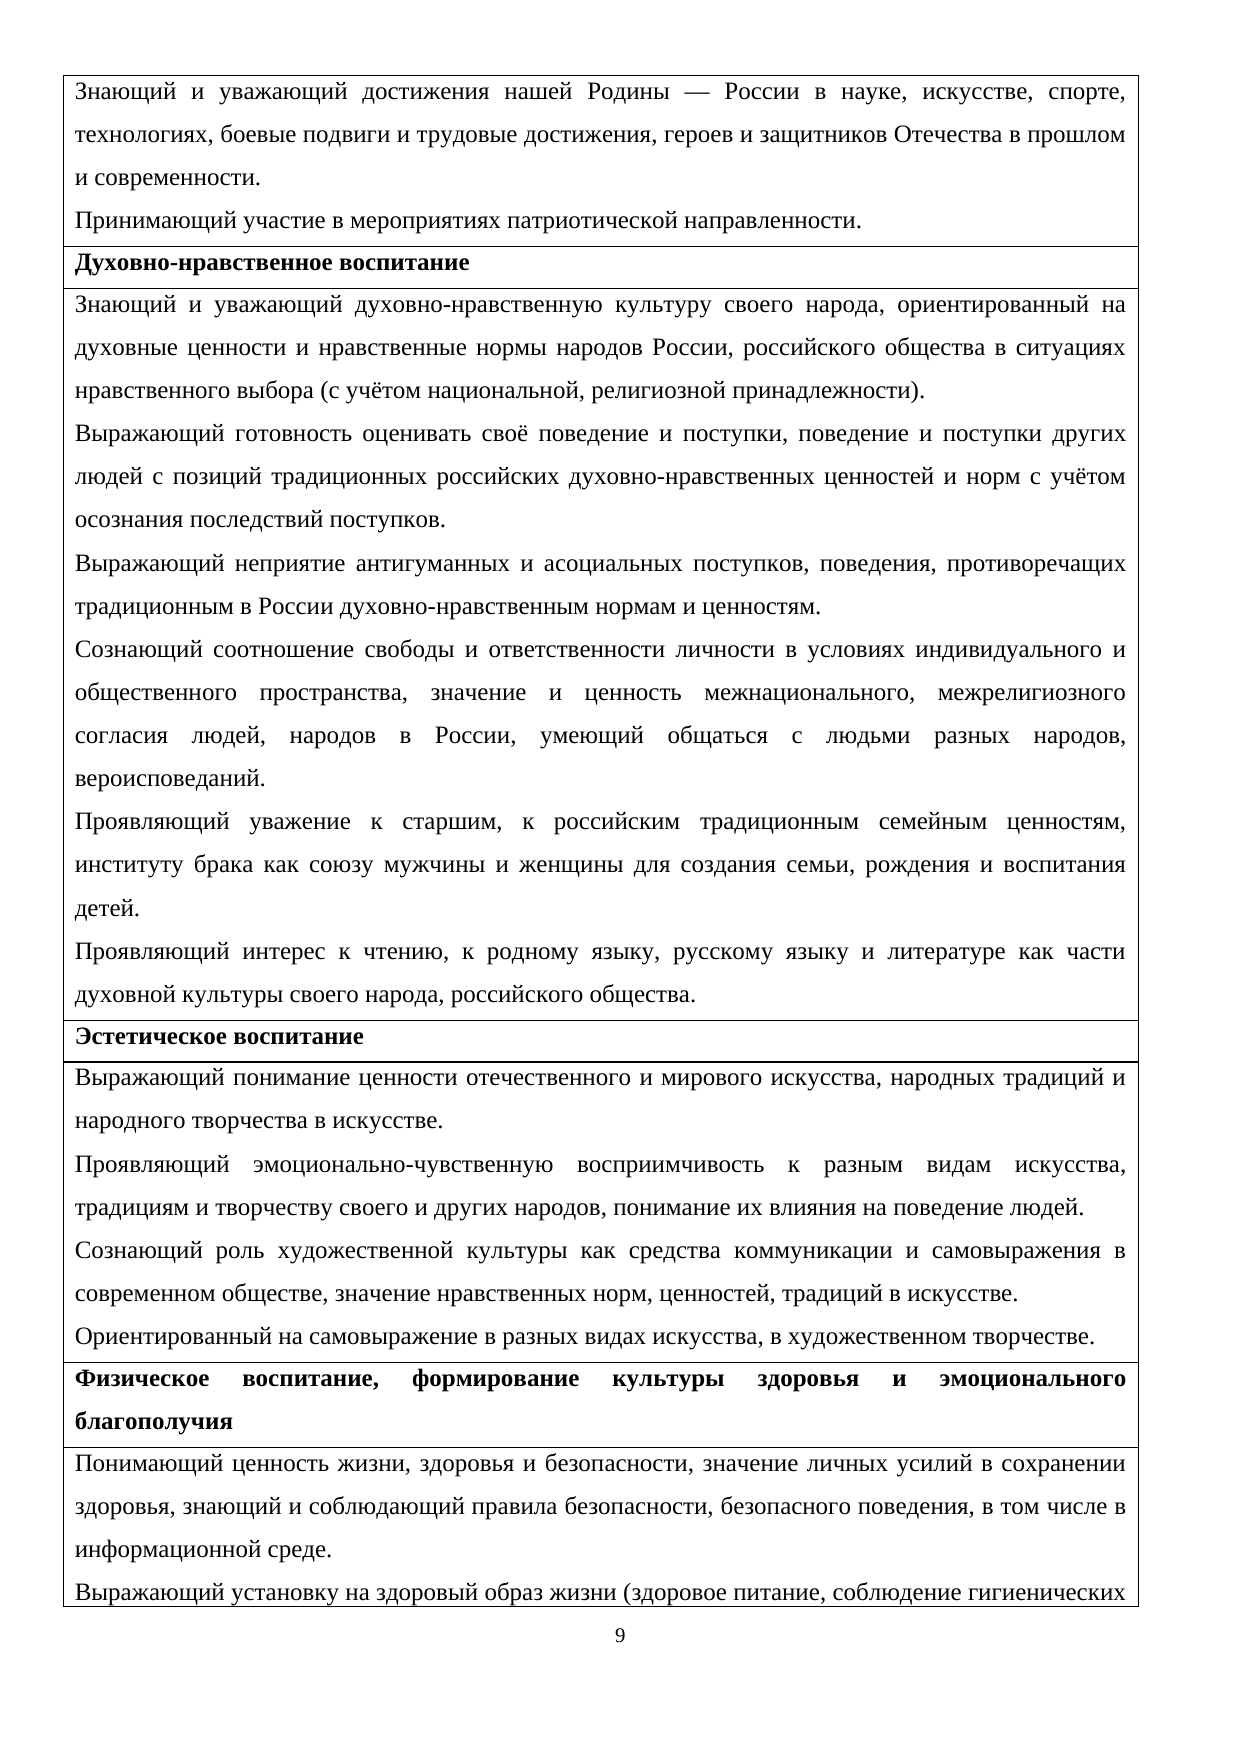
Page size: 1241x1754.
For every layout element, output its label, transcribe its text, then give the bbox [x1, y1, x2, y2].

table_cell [64, 1448, 1138, 1606]
table_cell Духовно-нравственное воспитание [64, 247, 1138, 288]
table_cell Эстетическое воспитание [64, 1021, 1138, 1061]
table_cell Физическое воспитание, формирование культуры здоровья и эмоционального благополучия [64, 1363, 1138, 1447]
table_cell Знающий и уважающий духовно-нравственную культуру своего народа, ориентированный на духовные ценности и нравственные нормы народов России, российского общества в ситуациях нравственного выбора (с учётом национальной, религиозной принадлежности). Выражающий готовность оценивать своё поведение и поступки, поведение и поступки других людей с позиций традиционных российских духовно-нравственных ценностей и норм с учётом осознания последствий поступков. Выражающий неприятие антигуманных и асоциальных поступков, поведения, противоречащих традиционным в России духовно-нравственным нормам и ценностям. Сознающий соотношение свободы и ответственности личности в условиях индивидуального и общественного пространства, значение и ценность межнационального, межрелигиозного согласия людей, народов в России, умеющий общаться с людьми разных народов, вероисповеданий. Проявляющий уважение к старшим, к российским традиционным семейным ценностям, институту брака как союзу мужчины и женщины для создания семьи, рождения и воспитания детей. Проявляющий интерес к чтению, к родному языку, русскому языку и литературе как части духовной культуры своего народа, российского общества. [64, 289, 1138, 1020]
table_cell Выражающий понимание ценности отечественного и мирового искусства, народных традиций и народного творчества в искусстве. Проявляющий эмоционально-чувственную восприимчивость к разным видам искусства, традициям и творчеству своего и других народов, понимание их влияния на поведение людей. Сознающий роль художественной культуры как средства коммуникации и самовыражения в современном обществе, значение нравственных норм, ценностей, традиций в искусстве. Ориентированный на самовыражение в разных видах искусства, в художественном творчестве. [64, 1063, 1138, 1362]
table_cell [64, 76, 1138, 246]
